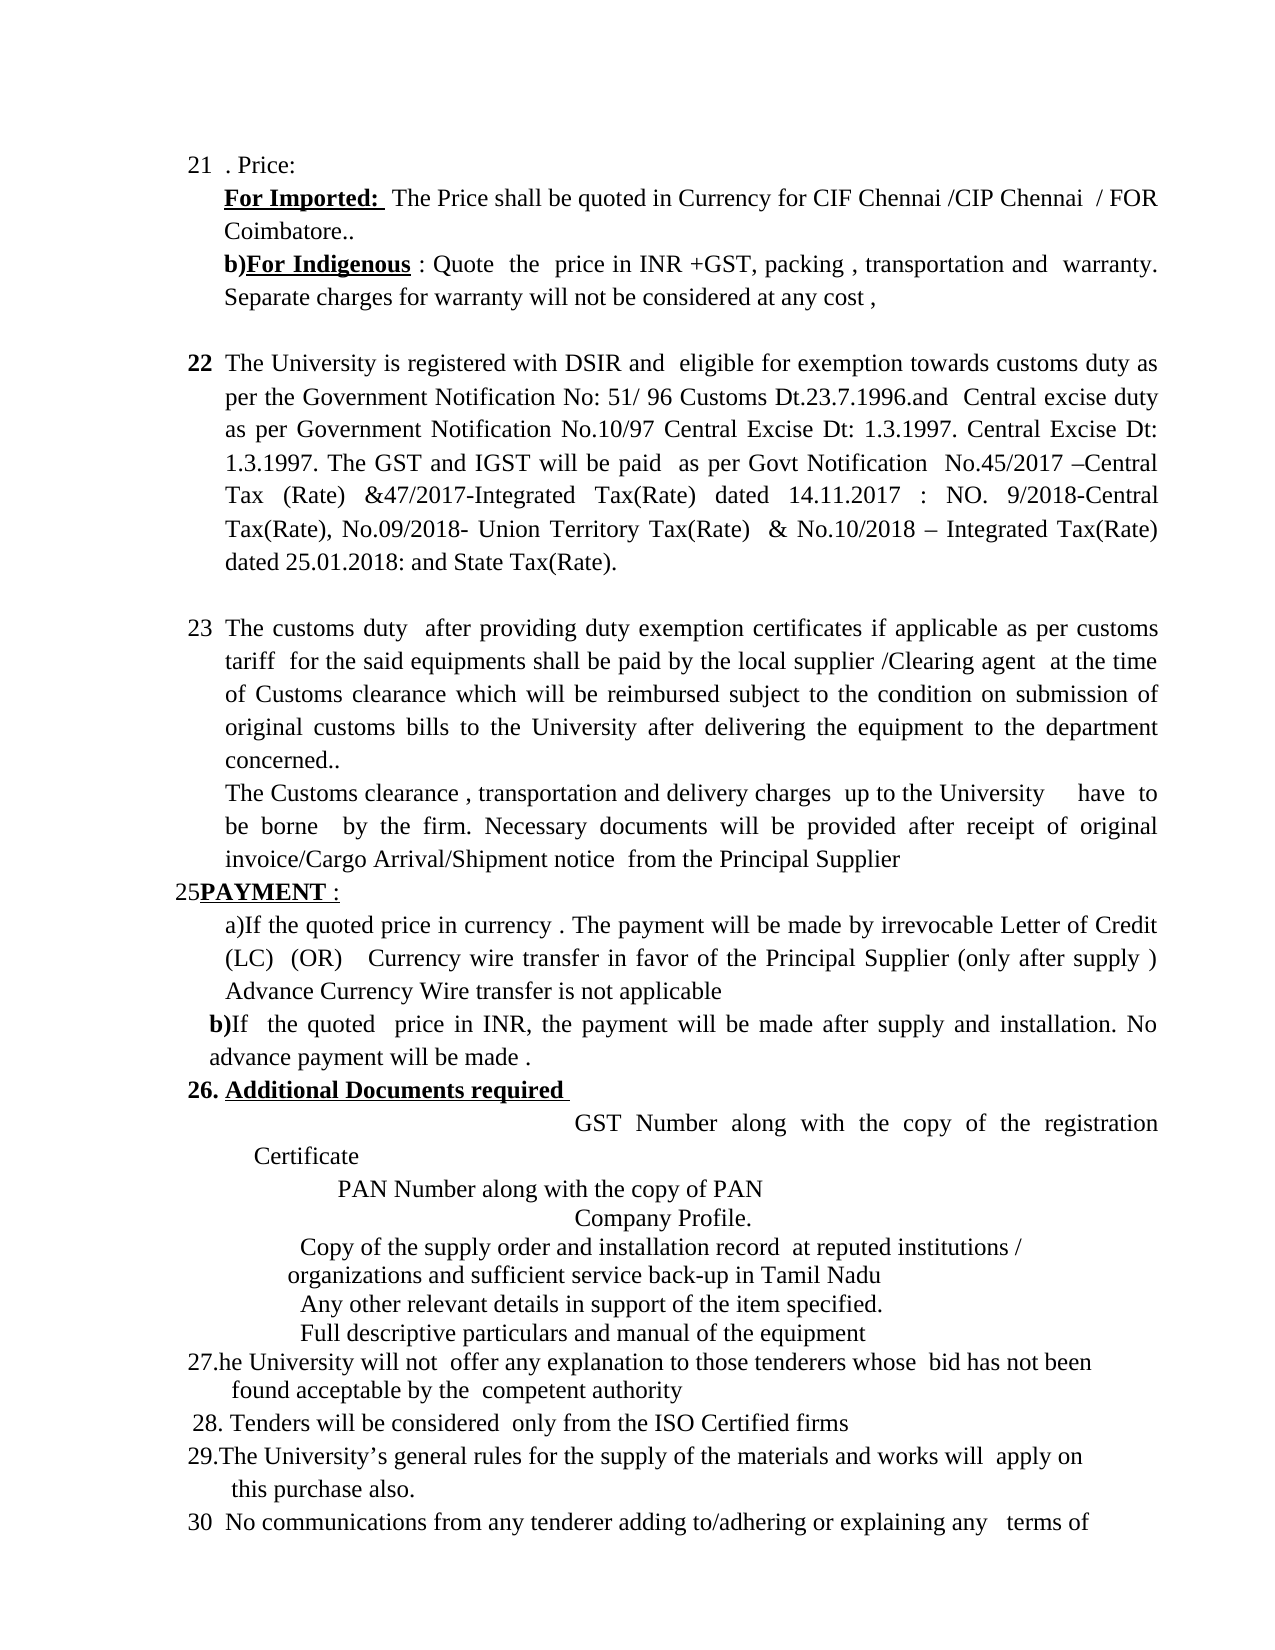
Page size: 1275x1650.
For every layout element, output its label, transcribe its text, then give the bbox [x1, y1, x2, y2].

list Company Profile. [239, 1203, 1159, 1232]
text organizations and sufficient service back-up in Tamil Nadu [187, 1260, 1159, 1289]
text 27.he University will not offer any explanation to those tenderers whose bid has not been [187, 1347, 1159, 1375]
list PAN Number along with the copy of PAN [239, 1174, 1159, 1203]
text 25PAYMENT : [150, 877, 1159, 906]
list No communications from any tenderer adding to/adhering or explaining any terms of [187, 1507, 1159, 1536]
list GST Number along with the copy of the registration Certificate [239, 1108, 1159, 1170]
text For Imported: The Price shall be quoted in Currency for CIF Chennai /CIP Chennai / FOR Coimbatore.. [224, 183, 1159, 245]
list Copy of the supply order and installation record at reputed institutions / [239, 1232, 1159, 1260]
text 29.The University’s general rules for the supply of the materials and works will apply on [187, 1441, 1159, 1470]
text a)If the quoted price in currency . The payment will be made by irrevocable Letter of Credit (LC) (OR) Currency wire transfer in favor of the Principal Supplier (only after supply ) Advance Currency Wire transfer is not applicable [225, 910, 1159, 1005]
list The Customs clearance , transportation and delivery charges up to the University have to be borne by the firm. Necessary documents will be provided after receipt of original invoice/Cargo Arrival/Shipment notice from the Principal Supplier [225, 778, 1159, 873]
list The University is registered with DSIR and eligible for exemption towards customs duty as per the Government Notification No: 51/ 96 Customs Dt.23.7.1996.and Central excise duty as per Government Notification No.10/97 Central Excise Dt: 1.3.1997. Central Excise Dt: 1.3.1997. The GST and IGST will be paid as per Govt Notification No.45/2017 –Central Tax (Rate) &47/2017-Integrated Tax(Rate) dated 14.11.2017 : NO. 9/2018-Central Tax(Rate), No.09/2018- Union Territory Tax(Rate) & No.10/2018 – Integrated Tax(Rate) dated 25.01.2018: and State Tax(Rate). [187, 348, 1159, 575]
list Full descriptive particulars and manual of the equipment [239, 1318, 1159, 1347]
text found acceptable by the competent authority [187, 1375, 1159, 1404]
text b)For Indigenous : Quote the price in INR +GST, packing , transportation and warranty. Separate charges for warranty will not be considered at any cost , [224, 249, 1159, 311]
list The customs duty after providing duty exemption certificates if applicable as per customs tariff for the said equipments shall be paid by the local supplier /Clearing agent at the time of Customs clearance which will be reimbursed subject to the condition on submission of original customs bills to the University after delivering the equipment to the department concerned.. [187, 613, 1159, 773]
text b)If the quoted price in INR, the payment will be made after supply and installation. No advance payment will be made . [209, 1009, 1159, 1071]
list . Price: [187, 150, 1159, 179]
list 28. Tenders will be considered only from the ISO Certified firms [179, 1408, 1159, 1437]
text this purchase also. [187, 1474, 1159, 1503]
list Any other relevant details in support of the item specified. [239, 1289, 1159, 1318]
text 26. Additional Documents required [187, 1075, 1159, 1104]
